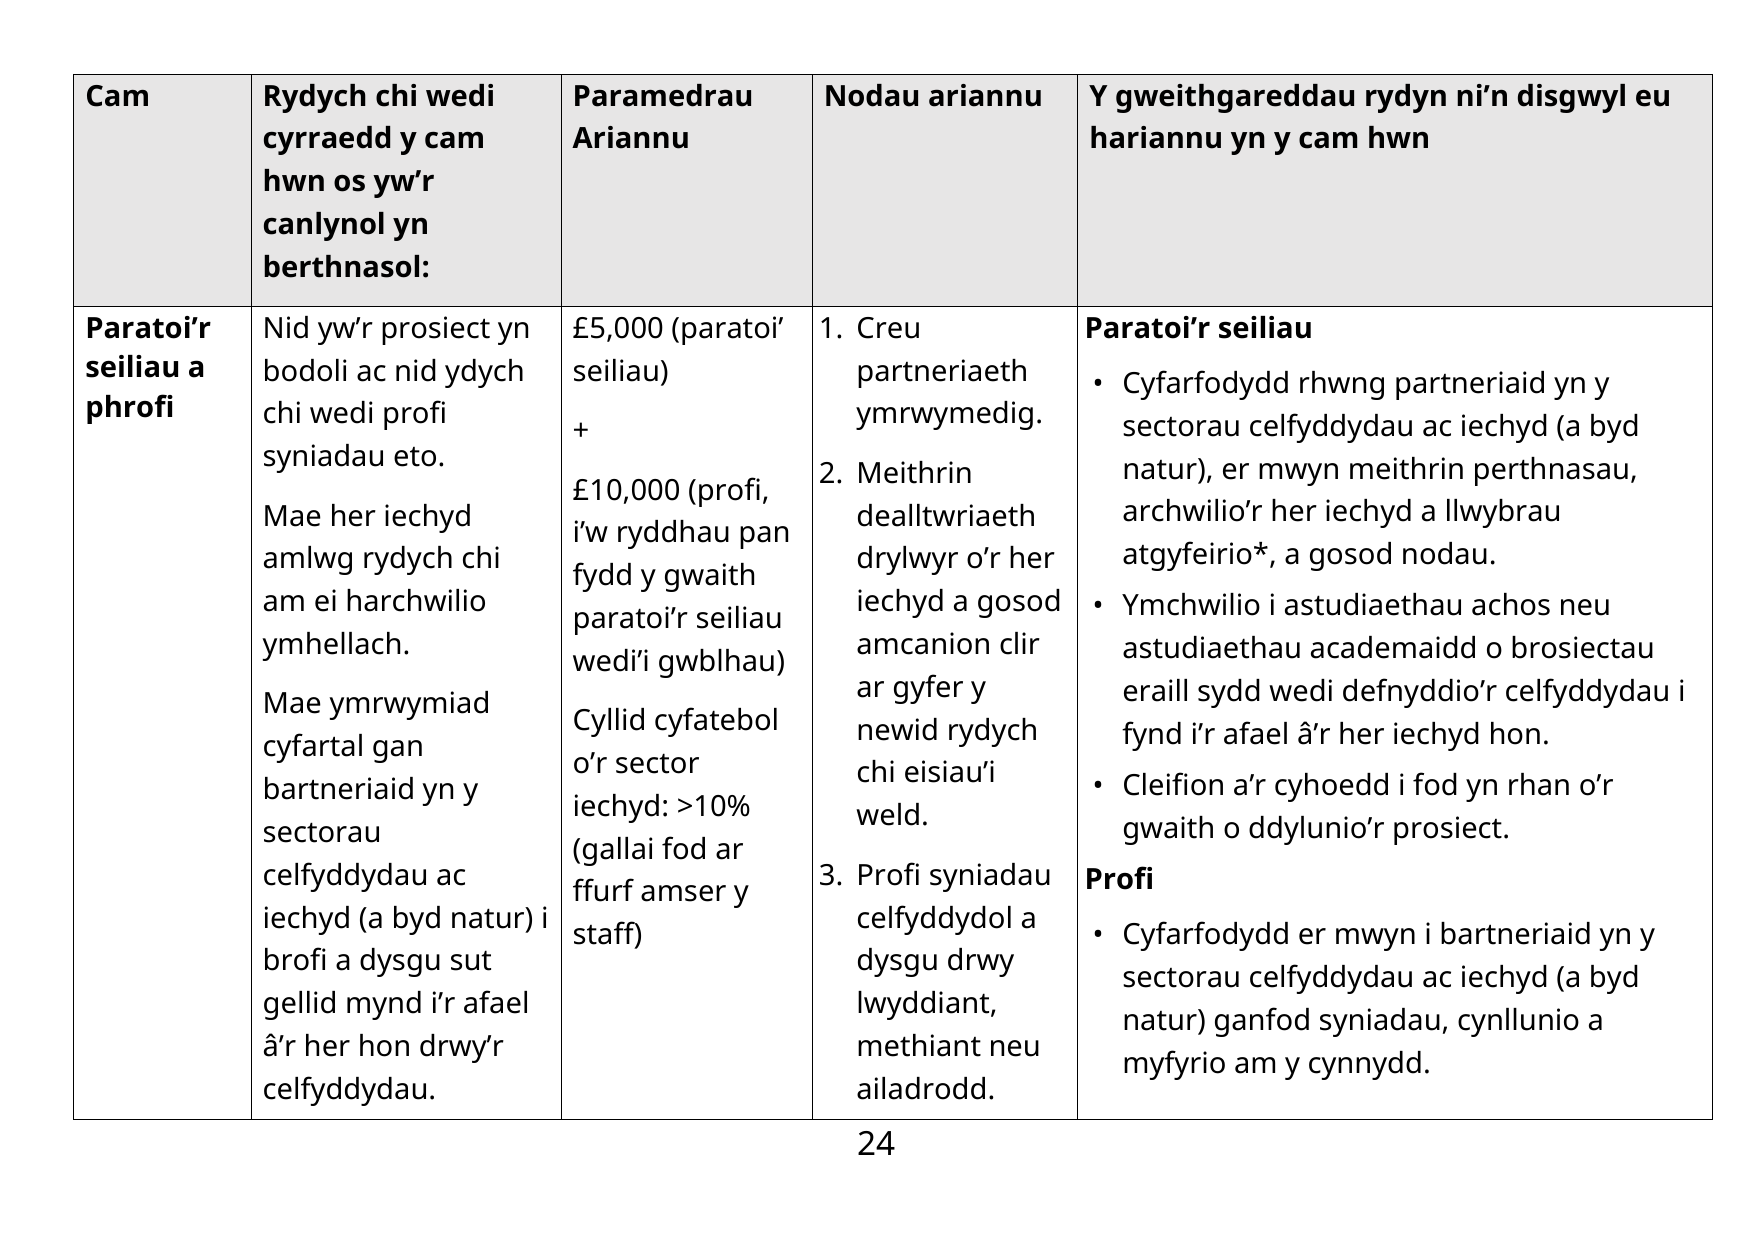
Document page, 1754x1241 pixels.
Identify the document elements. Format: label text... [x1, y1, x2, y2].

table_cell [252, 307, 561, 1119]
table_header Y gweithgareddau rydyn ni’n disgwyl eu hariannu yn y cam hwn [1078, 75, 1712, 306]
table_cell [74, 307, 251, 1119]
table_header Rydych chi wedi cyrraedd y cam hwn os yw’r canlynol yn berthnasol: [252, 75, 561, 306]
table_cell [1078, 307, 1712, 1119]
table_header Paramedrau Ariannu [562, 75, 812, 306]
table_header Cam [74, 75, 251, 306]
table_header Nodau ariannu [813, 75, 1077, 306]
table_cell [562, 307, 812, 1119]
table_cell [813, 307, 1077, 1119]
